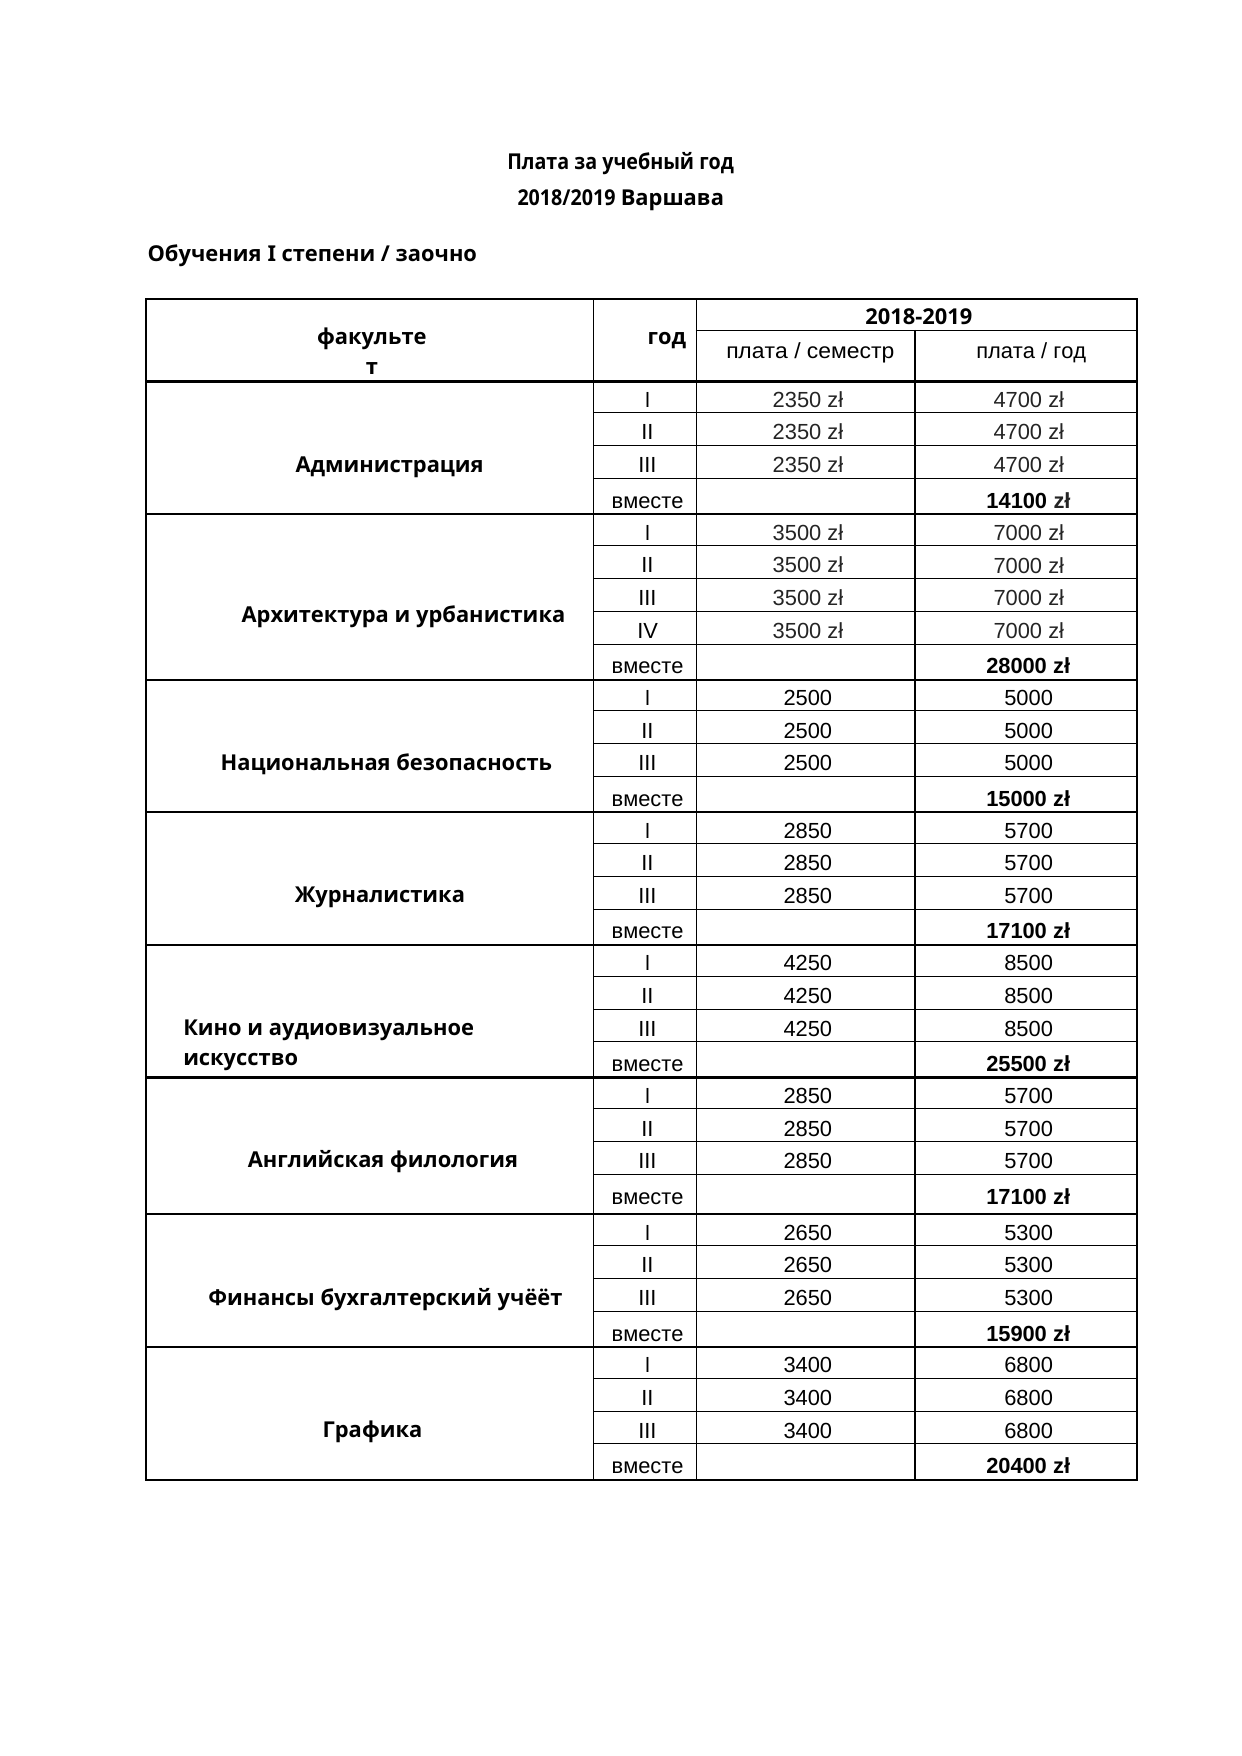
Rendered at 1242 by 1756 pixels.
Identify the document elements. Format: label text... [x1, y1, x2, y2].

table_cell III [594, 579, 696, 611]
table_cell II [594, 1109, 696, 1141]
table_cell 8500 [916, 946, 1136, 976]
table_cell II [594, 977, 696, 1008]
table_cell Финансы бухгалтерский учёёт [147, 1215, 593, 1346]
table_cell Английская филология [147, 1079, 593, 1213]
table_cell I [594, 813, 696, 843]
table_cell 3400 [697, 1412, 914, 1443]
table_cell 8500 [916, 1010, 1136, 1041]
table_cell II [594, 711, 696, 743]
table_cell 8500 [916, 977, 1136, 1008]
table_cell вместе [594, 910, 696, 944]
table_cell III [594, 1412, 696, 1443]
table_cell [697, 777, 914, 811]
text Обучения I степени / заочно [147, 238, 1152, 268]
table_cell 5700 [916, 1109, 1136, 1141]
table_cell вместе [594, 645, 696, 679]
table_cell 7000 zł [916, 515, 1136, 545]
table_cell 3500 zł [697, 546, 914, 578]
table_cell IV [594, 612, 696, 643]
text Плата за учебный год 2018/2019 Варшава [463, 146, 778, 211]
table_cell 6800 [916, 1379, 1136, 1411]
table_cell I [594, 515, 696, 545]
table_cell III [594, 446, 696, 478]
table_cell [697, 479, 914, 513]
table_cell вместе [594, 479, 696, 513]
table_cell 25500 zł [916, 1042, 1136, 1076]
table_cell вместе [594, 1312, 696, 1346]
table_cell II [594, 1379, 696, 1411]
table_cell I [594, 1215, 696, 1245]
table_cell [697, 1042, 914, 1076]
table_cell Кино и аудиовизуальное искусство [147, 946, 593, 1076]
table_cell 17100 zł [916, 910, 1136, 944]
table_header 2018-2019 [697, 300, 1136, 330]
table_cell 20400 zł [916, 1444, 1136, 1479]
table_cell 2850 [697, 877, 914, 909]
table_cell 2500 [697, 744, 914, 776]
table_cell 14100 zł [916, 479, 1136, 513]
table_header год [594, 300, 696, 380]
table_cell II [594, 546, 696, 578]
table_cell 4250 [697, 1010, 914, 1041]
table_cell Графика [147, 1348, 593, 1479]
table_header факультет [147, 300, 593, 380]
table_cell 2850 [697, 1109, 914, 1141]
table_cell Администрация [147, 383, 593, 513]
table_cell 2650 [697, 1215, 914, 1245]
table_cell 5300 [916, 1246, 1136, 1278]
table_cell III [594, 744, 696, 776]
table_cell 6800 [916, 1412, 1136, 1443]
table_cell 15000 zł [916, 777, 1136, 811]
table_cell 5700 [916, 813, 1136, 843]
table_cell 2850 [697, 813, 914, 843]
table_cell 7000 zł [916, 579, 1136, 611]
table_cell Архитектура и урбанистика [147, 515, 593, 679]
table_cell [697, 1444, 914, 1479]
table_cell II [594, 413, 696, 445]
table_cell [697, 645, 914, 679]
table_cell [697, 1312, 914, 1346]
table_cell I [594, 383, 696, 412]
table_cell 5000 [916, 744, 1136, 776]
table_cell 5700 [916, 1142, 1136, 1174]
table_cell 3500 zł [697, 515, 914, 545]
table_cell Журналистикa [147, 813, 593, 944]
table_cell 7000 zł [916, 546, 1136, 578]
table_cell I [594, 946, 696, 976]
table_cell II [594, 1246, 696, 1278]
table_cell 2350 zł [697, 383, 914, 412]
table_cell III [594, 877, 696, 909]
table_cell 2650 [697, 1246, 914, 1278]
table_cell 3400 [697, 1348, 914, 1378]
table_cell 15900 zł [916, 1312, 1136, 1346]
table_cell 5700 [916, 1079, 1136, 1108]
table_cell Национальная безопасность [147, 681, 593, 811]
table_cell 4700 zł [916, 413, 1136, 445]
table_cell 2850 [697, 844, 914, 876]
table_cell [697, 1175, 914, 1213]
table_cell III [594, 1142, 696, 1174]
table_cell 5000 [916, 681, 1136, 710]
table_cell вместе [594, 1444, 696, 1479]
table_cell 2500 [697, 681, 914, 710]
table_cell вместе [594, 777, 696, 811]
table_cell 4700 zł [916, 446, 1136, 478]
table_cell 2850 [697, 1079, 914, 1108]
table_cell 28000 zł [916, 645, 1136, 679]
table_cell 3400 [697, 1379, 914, 1411]
table_cell плата / семестр [697, 331, 914, 380]
table_cell III [594, 1279, 696, 1311]
table_cell 17100 zł [916, 1175, 1136, 1213]
table_cell II [594, 844, 696, 876]
table_cell I [594, 681, 696, 710]
table_cell 3500 zł [697, 579, 914, 611]
table_cell 7000 zł [916, 612, 1136, 643]
table_cell I [594, 1079, 696, 1108]
table_cell 4250 [697, 977, 914, 1008]
table_cell 2850 [697, 1142, 914, 1174]
table_cell 5700 [916, 877, 1136, 909]
table_cell I [594, 1348, 696, 1378]
table_cell 2350 zł [697, 413, 914, 445]
table_cell 6800 [916, 1348, 1136, 1378]
table_cell 2500 [697, 711, 914, 743]
table_cell 4250 [697, 946, 914, 976]
table_cell 2350 zł [697, 446, 914, 478]
table_cell вместе [594, 1042, 696, 1076]
table_cell 5300 [916, 1215, 1136, 1245]
table_cell [697, 910, 914, 944]
table_cell плата / год [916, 331, 1136, 380]
table_cell 5700 [916, 844, 1136, 876]
table_cell 4700 zł [916, 383, 1136, 412]
table_cell 5300 [916, 1279, 1136, 1311]
table_cell 2650 [697, 1279, 914, 1311]
table_cell 3500 zł [697, 612, 914, 643]
table_cell III [594, 1010, 696, 1041]
table_cell вместе [594, 1175, 696, 1213]
table_cell 5000 [916, 711, 1136, 743]
